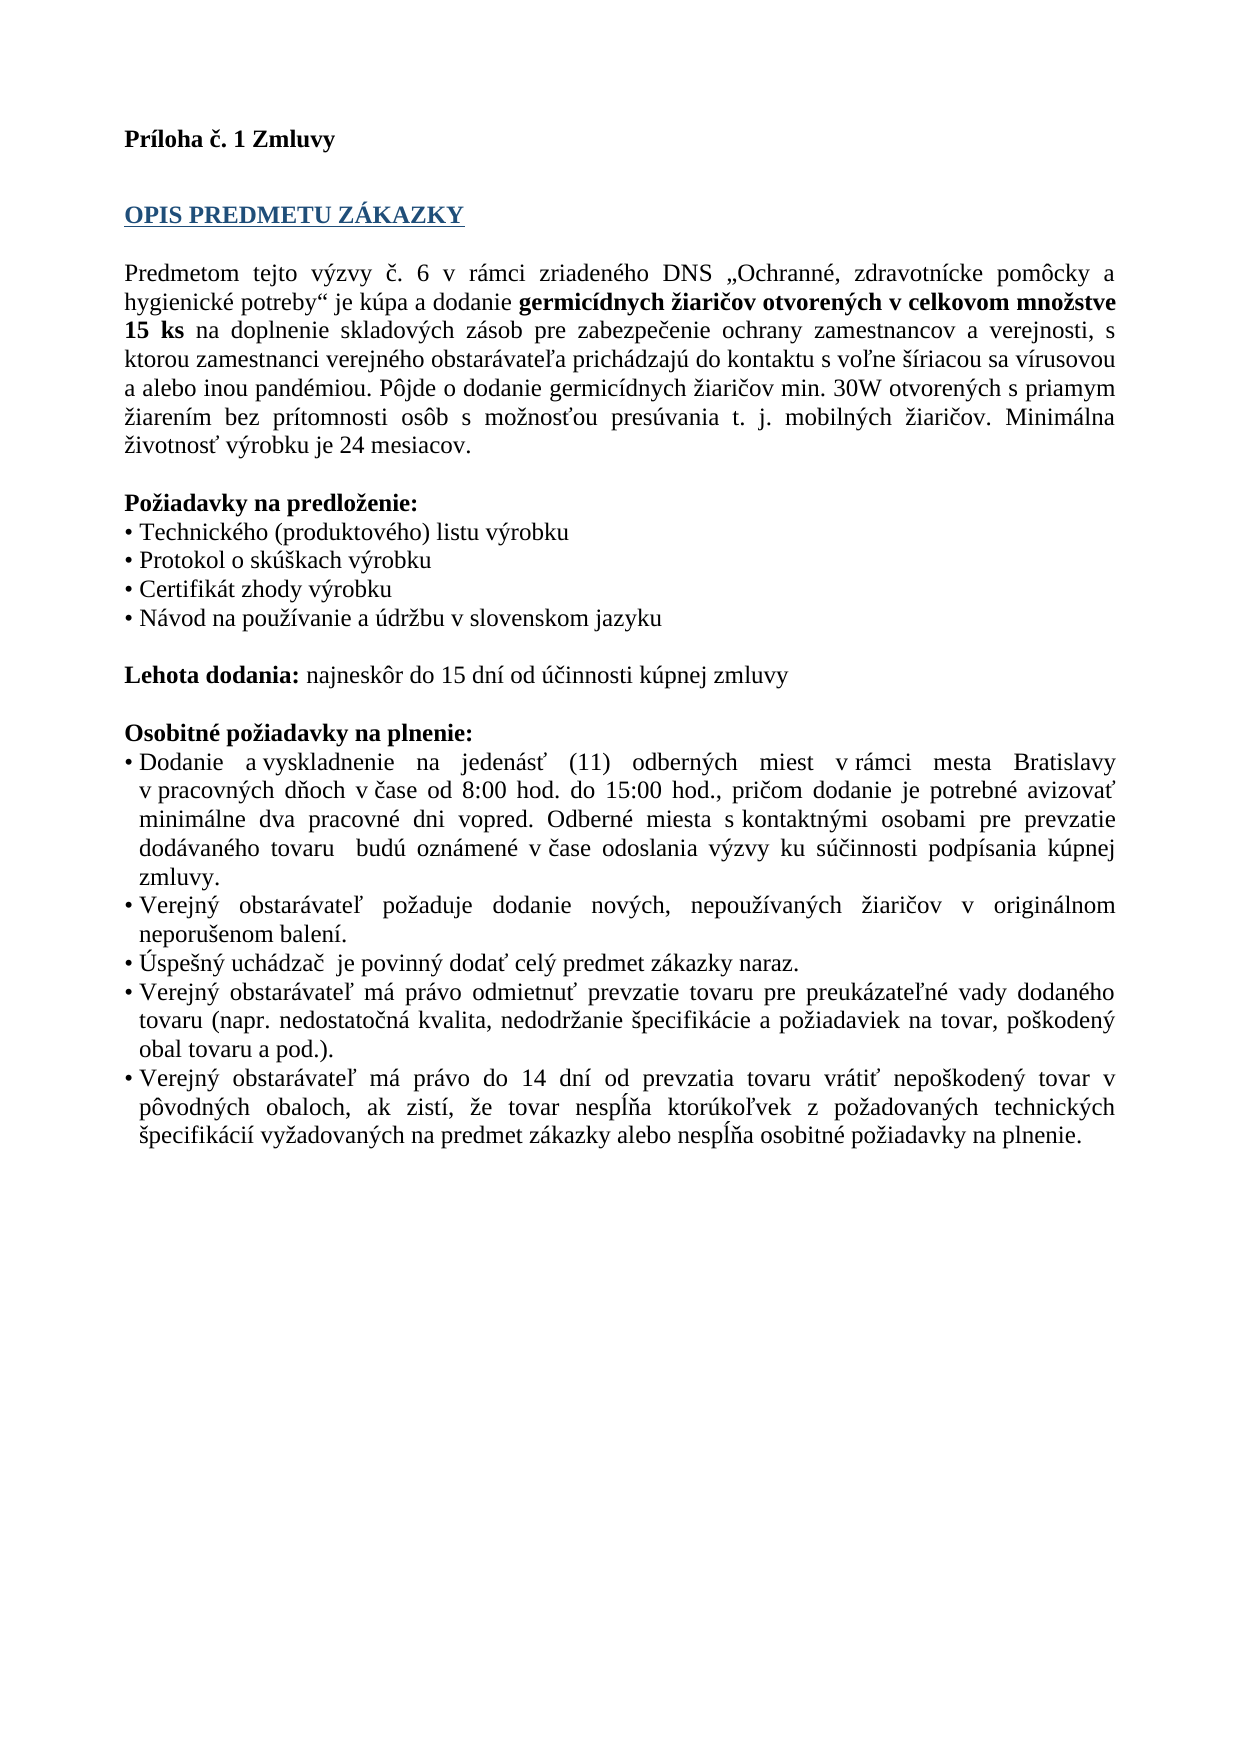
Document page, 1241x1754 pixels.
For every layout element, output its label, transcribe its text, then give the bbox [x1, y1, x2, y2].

text Lehota dodania: najneskôr do 15 dní od účinnosti kúpnej zmluvy [124, 661, 1116, 689]
text OPIS PREDMETU ZÁKAZKY [124, 201, 1116, 229]
text • Dodanie a vyskladnenie na jedenásť (11) odberných miest v rámci mesta Bratislavy v pracovných dňoch v čase od 8:00 hod. do 15:00 hod., pričom dodanie je potrebné avizovať minimálne dva pracovné dni vopred. Odberné miesta s kontaktnými osobami pre prevzatie dodávaného tovaru budú oznámené v čase odoslania výzvy ku súčinnosti podpísania kúpnej zmluvy. [124, 747, 1116, 891]
text Požiadavky na predloženie: [124, 488, 1116, 517]
text • Verejný obstarávateľ požaduje dodanie nových, nepoužívaných žiaričov v originálnom neporušenom balení. [124, 891, 1116, 948]
text • Verejný obstarávateľ má právo odmietnuť prevzatie tovaru pre preukázateľné vady dodaného tovaru (napr. nedostatočná kvalita, nedodržanie špecifikácie a požiadaviek na tovar, poškodený obal tovaru a pod.). [124, 977, 1116, 1063]
text • Návod na používanie a údržbu v slovenskom jazyku [124, 603, 1116, 632]
text • Verejný obstarávateľ má právo do 14 dní od prevzatia tovaru vrátiť nepoškodený tovar v pôvodných obaloch, ak zistí, že tovar nespĺňa ktorúkoľvek z požadovaných technických špecifikácií vyžadovaných na predmet zákazky alebo nespĺňa osobitné požiadavky na plnenie. [124, 1063, 1116, 1149]
text • Certifikát zhody výrobku [124, 574, 1116, 603]
text Príloha č. 1 Zmluvy [124, 124, 1116, 153]
text • Technického (produktového) listu výrobku [124, 517, 1116, 546]
text • Úspešný uchádzač je povinný dodať celý predmet zákazky naraz. [124, 948, 1116, 977]
text Predmetom tejto výzvy č. 6 v rámci zriadeného DNS „Ochranné, zdravotnícke pomôcky a hygienické potreby“ je kúpa a dodanie germicídnych žiaričov otvorených v celkovom množstve 15 ks na doplnenie skladových zásob pre zabezpečenie ochrany zamestnancov a verejnosti, s ktorou zamestnanci verejného obstarávateľa prichádzajú do kontaktu s voľne šíriacou sa vírusovou a alebo inou pandémiou. Pôjde o dodanie germicídnych žiaričov min. 30W otvorených s priamym žiarením bez prítomnosti osôb s možnosťou presúvania t. j. mobilných žiaričov. Minimálna životnosť výrobku je 24 mesiacov. [124, 258, 1116, 459]
text Osobitné požiadavky na plnenie: [124, 718, 1116, 747]
text • Protokol o skúškach výrobku [124, 546, 1116, 574]
